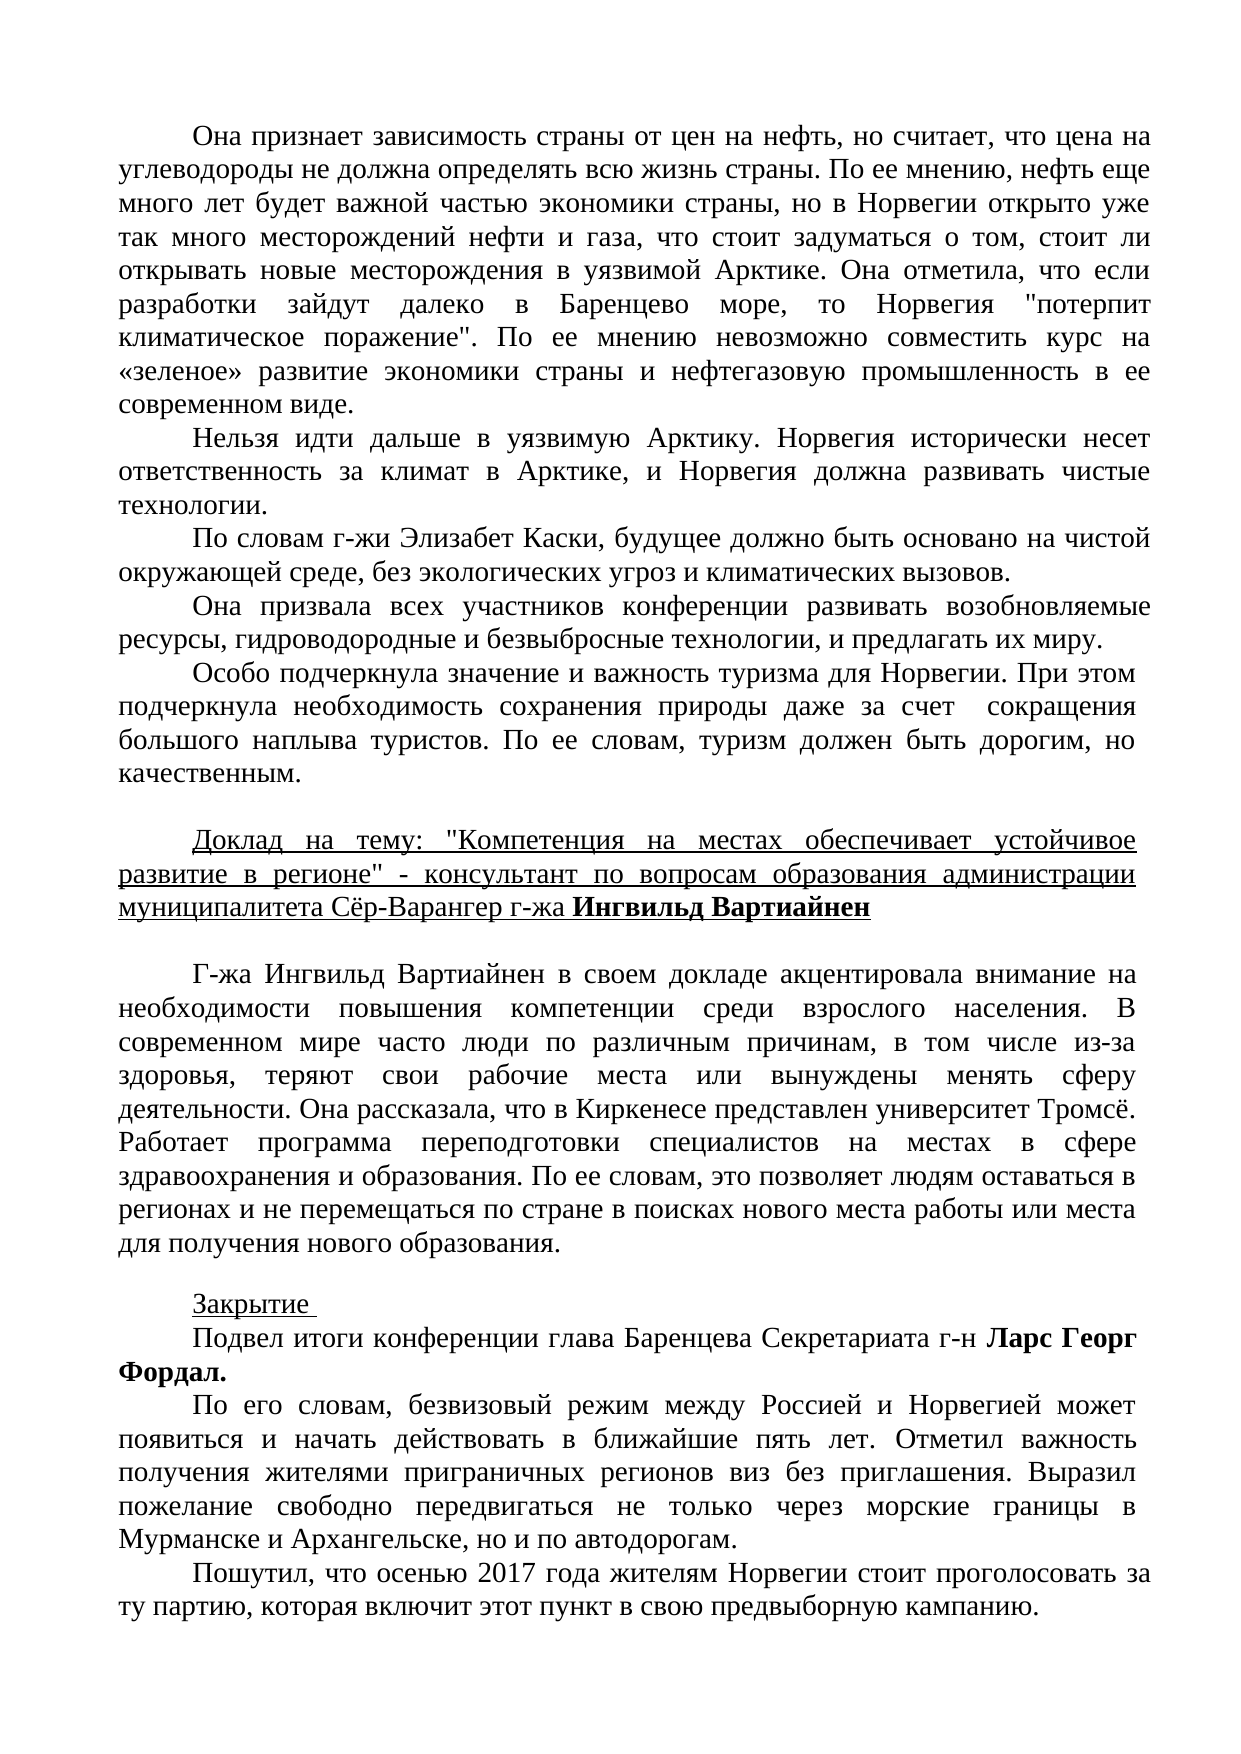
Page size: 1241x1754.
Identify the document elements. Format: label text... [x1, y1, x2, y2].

text Закрытие [118, 1287, 1137, 1320]
text Пошутил, что осенью 2017 года жителям Норвегии стоит проголосовать за ту партию, которая включит этот пункт в свою предвыборную кампанию. [118, 1555, 1152, 1622]
text Она призвала всех участников конференции развивать возобновляемые ресурсы, гидроводородные и безвыбросные технологии, и предлагать их миру. [118, 588, 1152, 655]
text По словам г-жи Элизабет Каски, будущее должно быть основано на чистой окружающей среде, без экологических угроз и климатических вызовов. [118, 521, 1152, 588]
text Нельзя идти дальше в уязвимую Арктику. Норвегия исторически несет ответственность за климат в Арктике, и Норвегия должна развивать чистые технологии. [118, 420, 1152, 521]
text Г-жа Ингвильд Вартиайнен в своем докладе акцентировала внимание на необходимости повышения компетенции среди взрослого населения. В современном мире часто люди по различным причинам, в том числе из-за здоровья, теряют свои рабочие места или вынуждены менять сферу деятельности. Она рассказала, что в Киркенесе представлен университет Тромсё. Работает программа переподготовки специалистов на местах в сфере здравоохранения и образования. По ее словам, это позволяет людям оставаться в регионах и не перемещаться по стране в поисках нового места работы или места для получения нового образования. [118, 957, 1137, 1258]
text Доклад на тему: "Компетенция на местах обеспечивает устойчивое развитие в регионе" - консультант по вопросам образования администрации муниципалитета Сёр-Варангер г-жа Ингвильд Вартиайнен [118, 822, 1137, 923]
text Подвел итоги конференции глава Баренцева Секретариата г-н Ларс Георг Фордал. [118, 1320, 1137, 1387]
text Она признает зависимость страны от цен на нефть, но считает, что цена на углеводороды не должна определять всю жизнь страны. По ее мнению, нефть еще много лет будет важной частью экономики страны, но в Норвегии открыто уже так много месторождений нефти и газа, что стоит задуматься о том, стоит ли открывать новые месторождения в уязвимой Арктике. Она отметила, что если разработки зайдут далеко в Баренцево море, то Норвегия "потерпит климатическое поражение". По ее мнению невозможно совместить курс на «зеленое» развитие экономики страны и нефтегазовую промышленность в ее современном виде. [118, 118, 1152, 420]
text Особо подчеркнула значение и важность туризма для Норвегии. При этом подчеркнула необходимость сохранения природы даже за счет сокращения большого наплыва туристов. По ее словам, туризм должен быть дорогим, но качественным. [118, 655, 1137, 789]
text По его словам, безвизовый режим между Россией и Норвегией может появиться и начать действовать в ближайшие пять лет. Отметил важность получения жителями приграничных регионов виз без приглашения. Выразил пожелание свободно передвигаться не только через морские границы в Мурманске и Архангельске, но и по автодорогам. [118, 1387, 1137, 1555]
